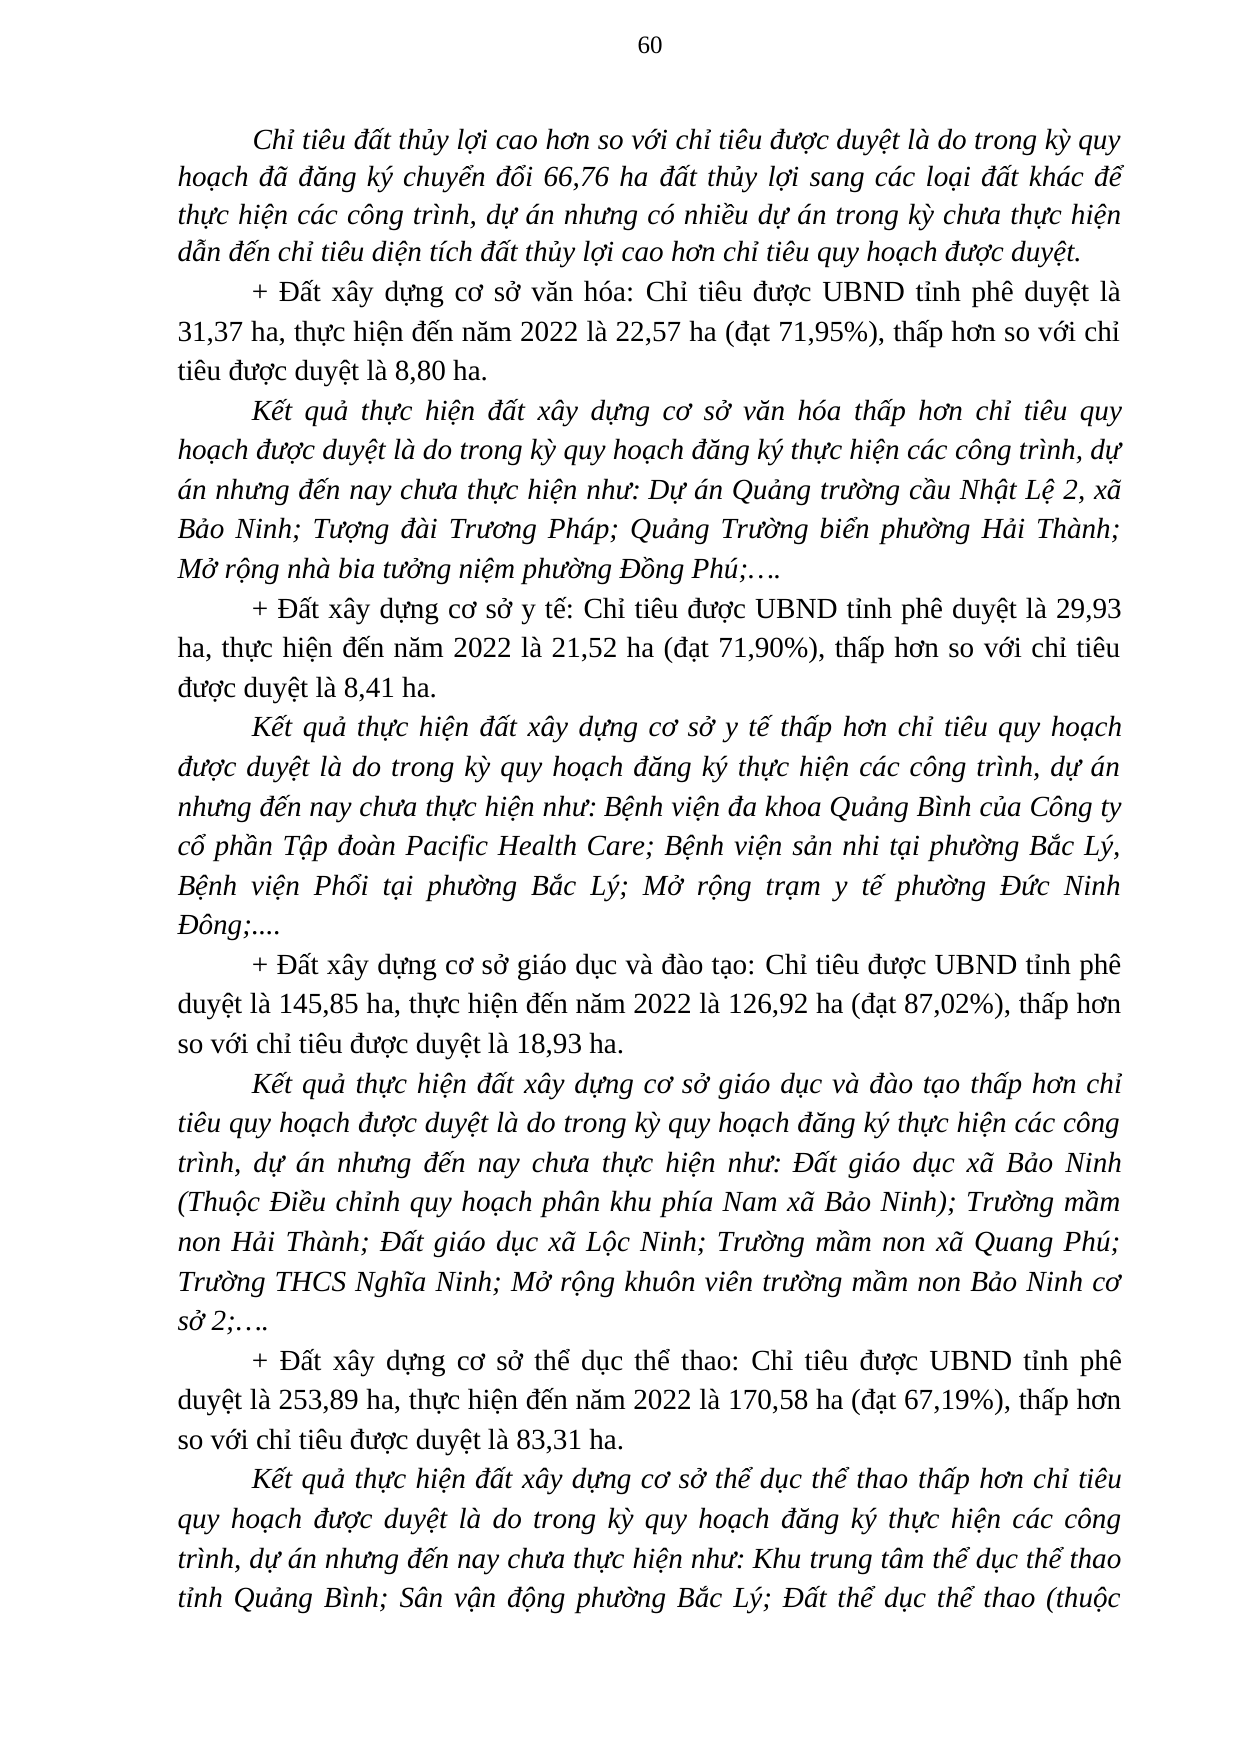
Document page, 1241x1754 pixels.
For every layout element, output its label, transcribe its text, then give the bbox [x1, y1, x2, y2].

text Chỉ tiêu đất thủy lợi cao hơn so với chỉ tiêu được duyệt là do trong kỳ quy hoạch đã đăng ký chuyển đổi 66,76 ha đất thủy lợi sang các loại đất khác để thực hiện các công trình, dự án nhưng có nhiều dự án trong kỳ chưa thực hiện dẫn đến chỉ tiêu diện tích đất thủy lợi cao hơn chỉ tiêu quy hoạch được duyệt. [177, 118, 1122, 268]
text Kết quả thực hiện đất xây dựng cơ sở văn hóa thấp hơn chỉ tiêu quy hoạch được duyệt là do trong kỳ quy hoạch đăng ký thực hiện các công trình, dự án nhưng đến nay chưa thực hiện như: Dự án Quảng trường cầu Nhật Lệ 2, xã Bảo Ninh; Tượng đài Trương Pháp; Quảng Trường biển phường Hải Thành; Mở rộng nhà bia tưởng niệm phường Đồng Phú;…. [177, 387, 1122, 585]
text + Đất xây dựng cơ sở thể dục thể thao: Chỉ tiêu được UBND tỉnh phê duyệt là 253,89 ha, thực hiện đến năm 2022 là 170,58 ha (đạt 67,19%), thấp hơn so với chỉ tiêu được duyệt là 83,31 ha. [177, 1337, 1122, 1456]
text + Đất xây dựng cơ sở văn hóa: Chỉ tiêu được UBND tỉnh phê duyệt là 31,37 ha, thực hiện đến năm 2022 là 22,57 ha (đạt 71,95%), thấp hơn so với chỉ tiêu được duyệt là 8,80 ha. [177, 268, 1122, 387]
text Kết quả thực hiện đất xây dựng cơ sở y tế thấp hơn chỉ tiêu quy hoạch được duyệt là do trong kỳ quy hoạch đăng ký thực hiện các công trình, dự án nhưng đến nay chưa thực hiện như: Bệnh viện đa khoa Quảng Bình của Công ty cổ phần Tập đoàn Pacific Health Care; Bệnh viện sản nhi tại phường Bắc Lý, Bệnh viện Phổi tại phường Bắc Lý; Mở rộng trạm y tế phường Đức Ninh Đông;.... [177, 703, 1122, 941]
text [177, 1456, 1122, 1614]
text Kết quả thực hiện đất xây dựng cơ sở giáo dục và đào tạo thấp hơn chỉ tiêu quy hoạch được duyệt là do trong kỳ quy hoạch đăng ký thực hiện các công trình, dự án nhưng đến nay chưa thực hiện như: Đất giáo dục xã Bảo Ninh (Thuộc Điều chỉnh quy hoạch phân khu phía Nam xã Bảo Ninh); Trường mầm non Hải Thành; Đất giáo dục xã Lộc Ninh; Trường mầm non xã Quang Phú; Trường THCS Nghĩa Ninh; Mở rộng khuôn viên trường mầm non Bảo Ninh cơ sở 2;…. [177, 1060, 1122, 1337]
text + Đất xây dựng cơ sở giáo dục và đào tạo: Chỉ tiêu được UBND tỉnh phê duyệt là 145,85 ha, thực hiện đến năm 2022 là 126,92 ha (đạt 87,02%), thấp hơn so với chỉ tiêu được duyệt là 18,93 ha. [177, 941, 1122, 1060]
text + Đất xây dựng cơ sở y tế: Chỉ tiêu được UBND tỉnh phê duyệt là 29,93 ha, thực hiện đến năm 2022 là 21,52 ha (đạt 71,90%), thấp hơn so với chỉ tiêu được duyệt là 8,41 ha. [177, 585, 1122, 703]
